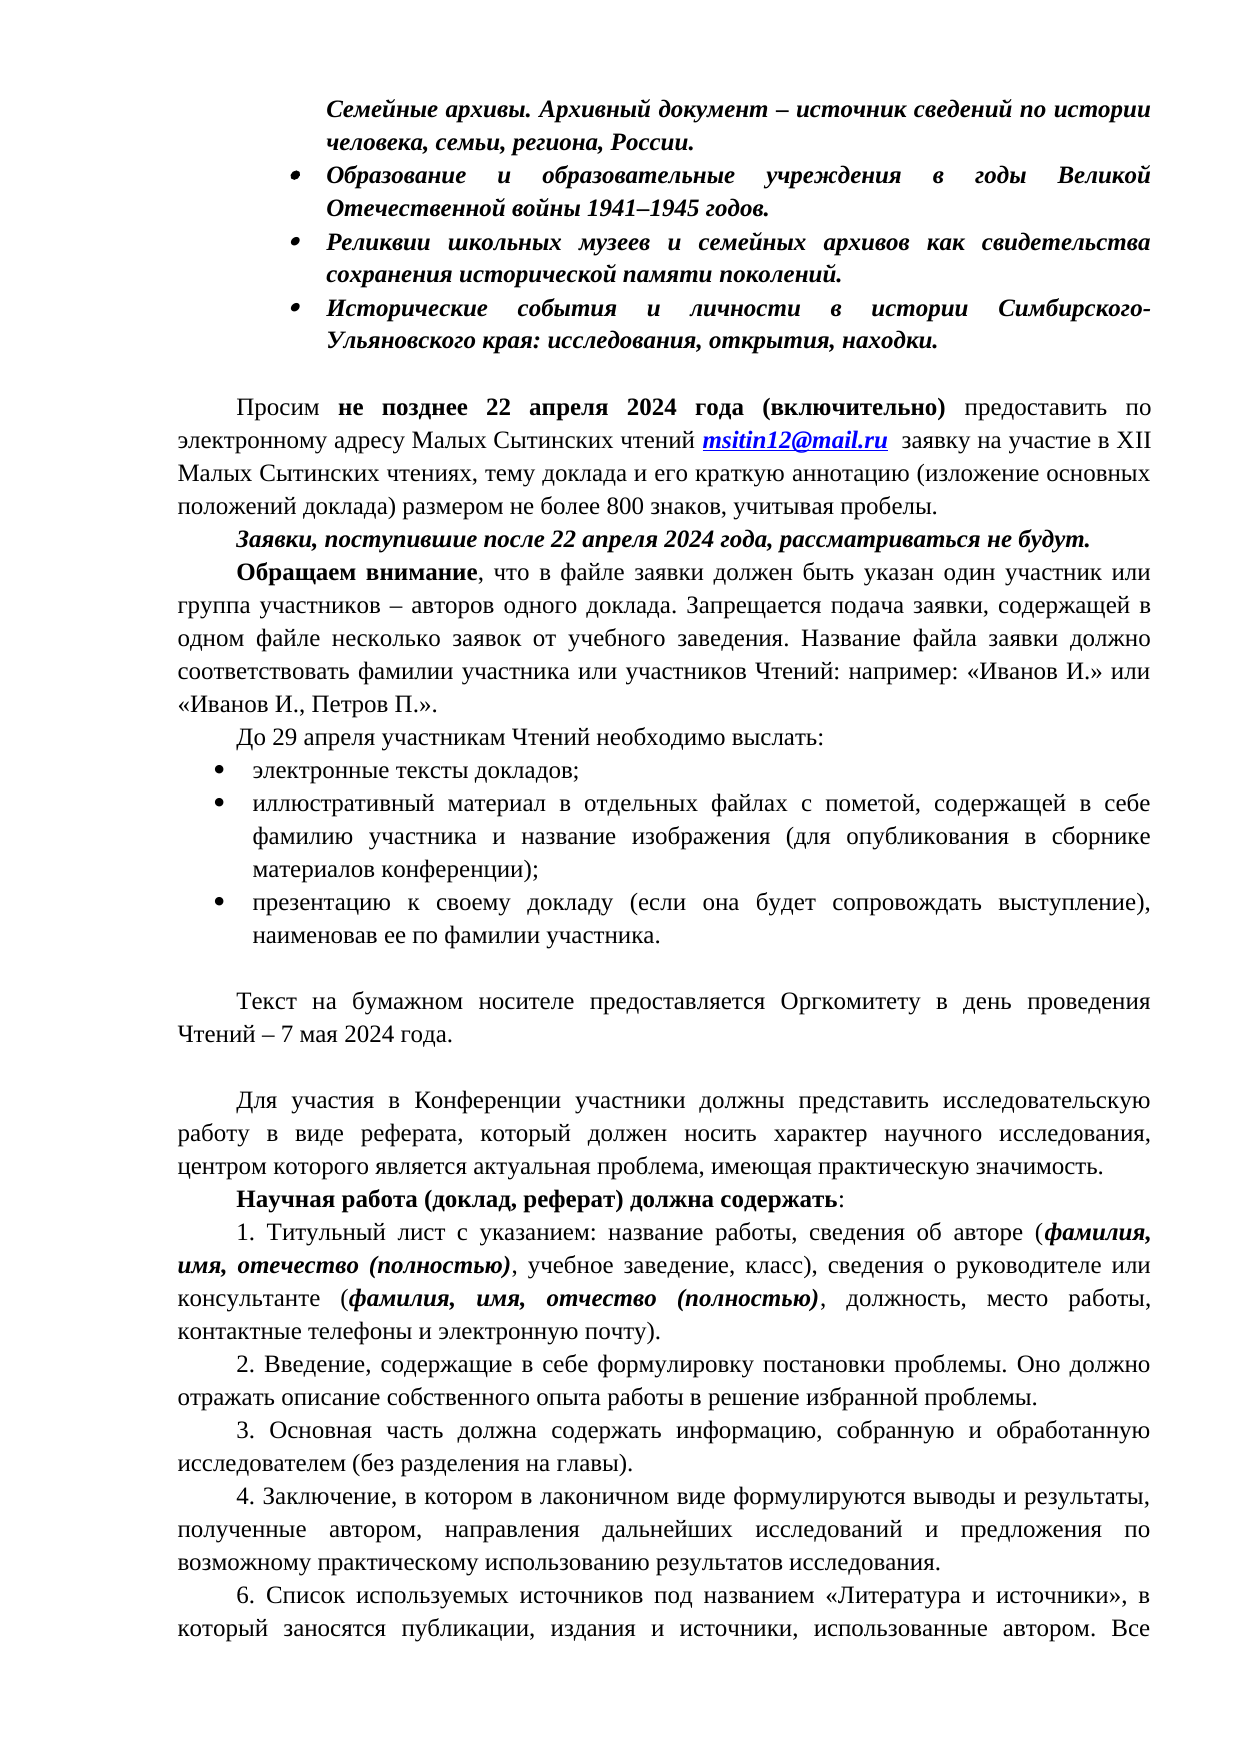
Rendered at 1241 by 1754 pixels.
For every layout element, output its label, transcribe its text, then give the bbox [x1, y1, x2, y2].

text Заявки, поступившие после 22 апреля 2024 года, рассматриваться не будут. [177, 524, 1152, 552]
list презентацию к своему докладу (если она будет сопровождать выступление), наименовав ее по фамилии участника. [215, 887, 1152, 949]
text 3. Основная часть должна содержать информацию, собранную и обработанную исследователем (без разделения на главы). [177, 1415, 1152, 1477]
text 2. Введение, содержащие в себе формулировку постановки проблемы. Оно должно отражать описание собственного опыта работы в решение избранной проблемы. [177, 1349, 1152, 1411]
list Образование и образовательные учреждения в годы Великой Отечественной войны 1941–1945 годов. [288, 161, 1152, 222]
list иллюстративный материал в отдельных файлах с пометой, содержащей в себе фамилию участника и название изображения (для опубликования в сборнике материалов конференции); [215, 788, 1152, 883]
list электронные тексты докладов; [215, 755, 1152, 784]
text Просим не позднее 22 апреля 2024 года (включительно) предоставить по электронному адресу Малых Сытинских чтений msitin12@mail.ru заявку на участие в XII Малых Сытинских чтениях, тему доклада и его краткую аннотацию (изложение основных положений доклада) размером не более 800 знаков, учитывая пробелы. [177, 392, 1152, 519]
text Научная работа (доклад, реферат) должна содержать: [177, 1184, 1152, 1213]
list Реликвии школьных музеев и семейных архивов как свидетельства сохранения исторической памяти поколений. [288, 227, 1152, 288]
text Обращаем внимание, что в файле заявки должен быть указан один участник или группа участников – авторов одного доклада. Запрещается подача заявки, содержащей в одном файле несколько заявок от учебного заведения. Название файла заявки должно соответствовать фамилии участника или участников Чтений: например: «Иванов И.» или «Иванов И., Петров П.». [177, 557, 1152, 718]
text До 29 апреля участникам Чтений необходимо выслать: [177, 722, 1152, 751]
list Семейные архивы. Архивный документ – источник сведений по истории человека, семьи, региона, России. [326, 94, 1152, 156]
text 1. Титульный лист с указанием: название работы, сведения об авторе (фамилия, имя, отечество (полностью), учебное заведение, класс), сведения о руководителе или консультанте (фамилия, имя, отчество (полностью), должность, место работы, контактные телефоны и электронную почту). [177, 1217, 1152, 1345]
text 4. Заключение, в котором в лаконичном виде формулируются выводы и результаты, полученные автором, направления дальнейших исследований и предложения по возможному практическому использованию результатов исследования. [177, 1481, 1152, 1576]
text Для участия в Конференции участники должны представить исследовательскую работу в виде реферата, который должен носить характер научного исследования, центром которого является актуальная проблема, имеющая практическую значимость. [177, 1085, 1152, 1180]
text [177, 1580, 1152, 1642]
list Исторические события и личности в истории Симбирского-Ульяновского края: исследования, открытия, находки. [288, 293, 1152, 354]
text Текст на бумажном носителе предоставляется Оргкомитету в день проведения Чтений – 7 мая 2024 года. [177, 986, 1152, 1048]
